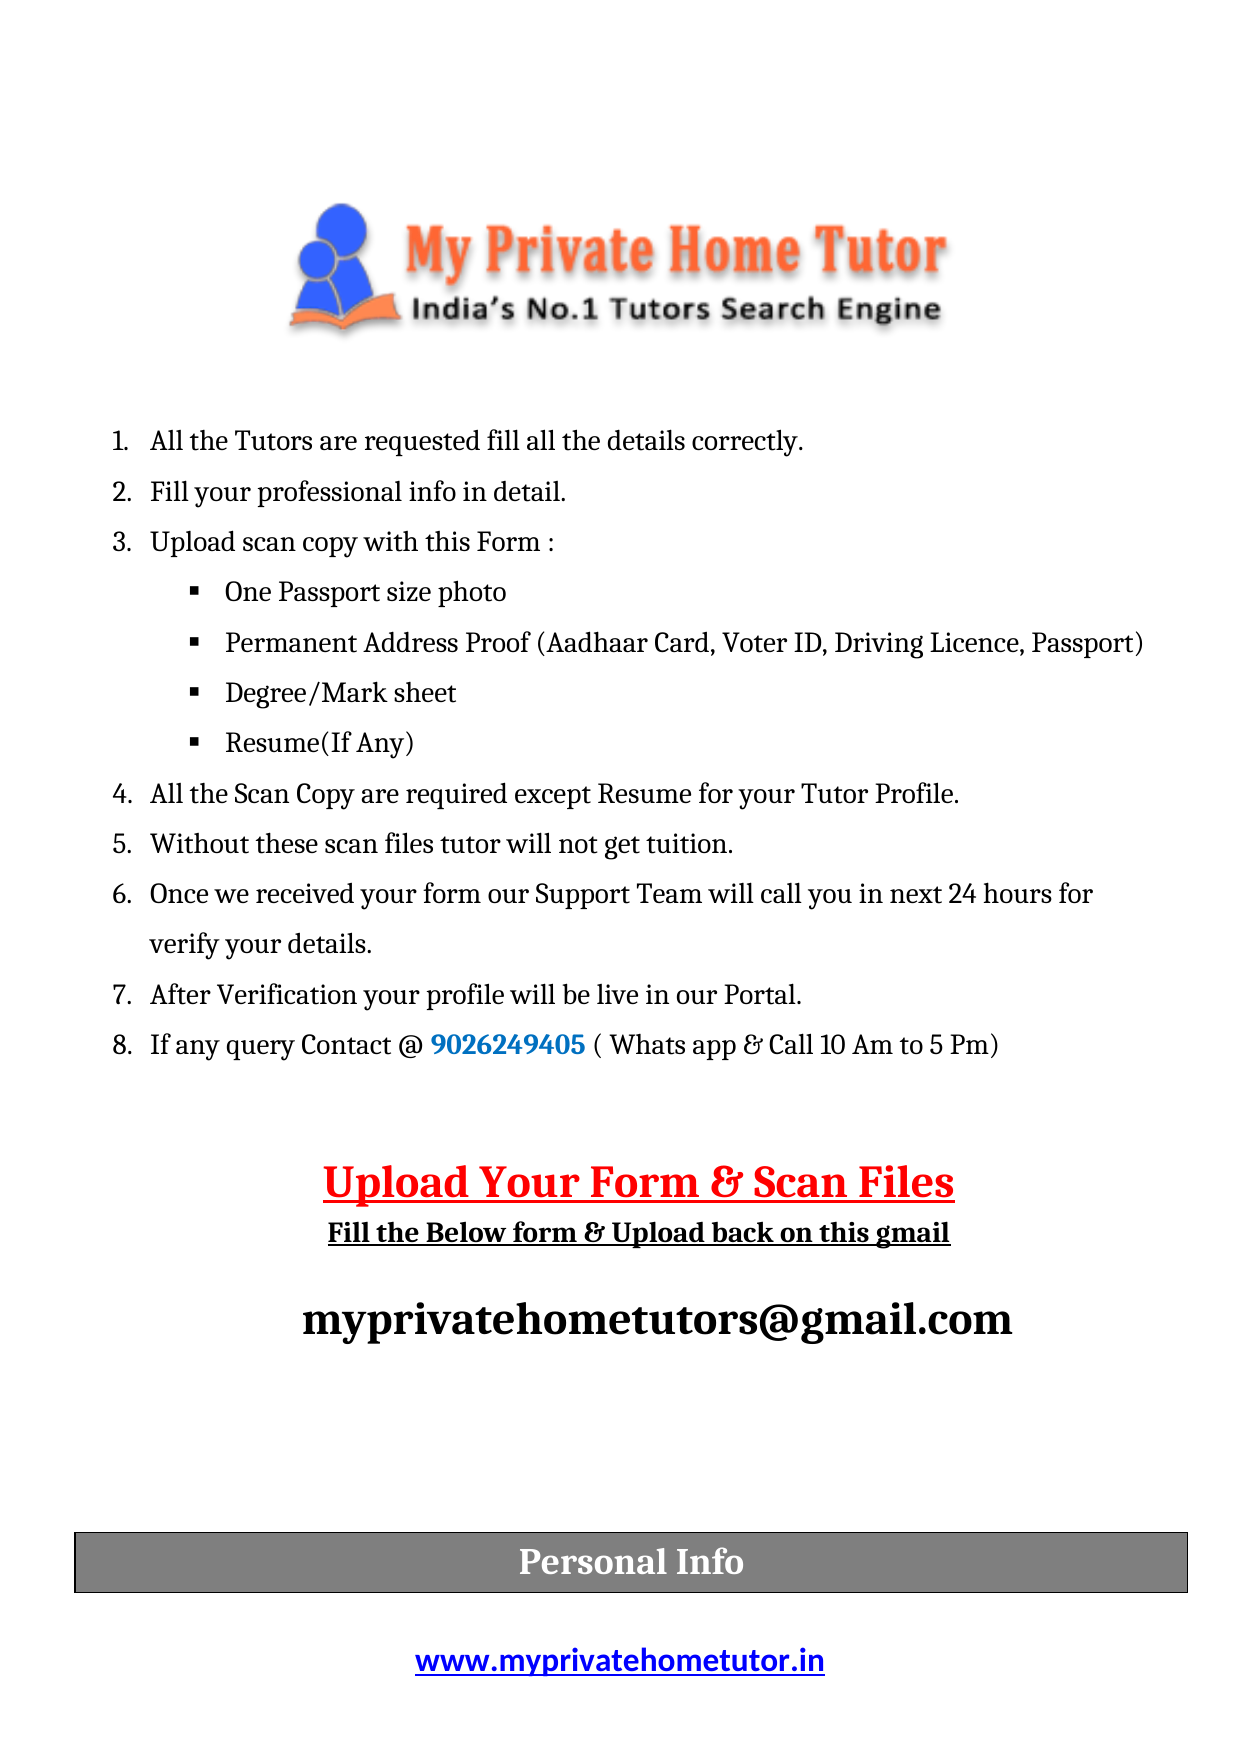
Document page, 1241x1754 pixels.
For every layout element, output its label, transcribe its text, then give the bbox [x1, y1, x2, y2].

list Upload Your Form & Scan Files [112, 1156, 1165, 1208]
list Upload scan copy with this Form : [112, 525, 1165, 559]
list myprivatehometutors@gmail.com [150, 1293, 1165, 1346]
list If any query Contact @ 9026249405 ( Whats app & Call 10 Am to 5 Pm) [112, 1028, 1165, 1062]
table_header Personal Info [76, 1533, 1187, 1592]
list All the Tutors are requested fill all the details correctly. [112, 424, 1165, 458]
picture [276, 193, 957, 341]
list One Passport size photo [187, 576, 1165, 609]
list Fill your professional info in detail. [112, 475, 1165, 508]
list Permanent Address Proof (Aadhaar Card, Voter ID, Driving Licence, Passport) [187, 626, 1165, 659]
list Once we received your form our Support Team will call you in next 24 hours for verify your details. [112, 877, 1165, 961]
list Fill the Below form & Upload back on this gmail [112, 1216, 1165, 1250]
list After Verification your profile will be live in our Portal. [112, 978, 1165, 1012]
list All the Scan Copy are required except Resume for your Tutor Profile. [112, 777, 1165, 810]
list Without these scan files tutor will not get tuition. [112, 827, 1165, 861]
list Resume(If Any) [187, 726, 1165, 760]
list Degree/Mark sheet [187, 676, 1165, 710]
